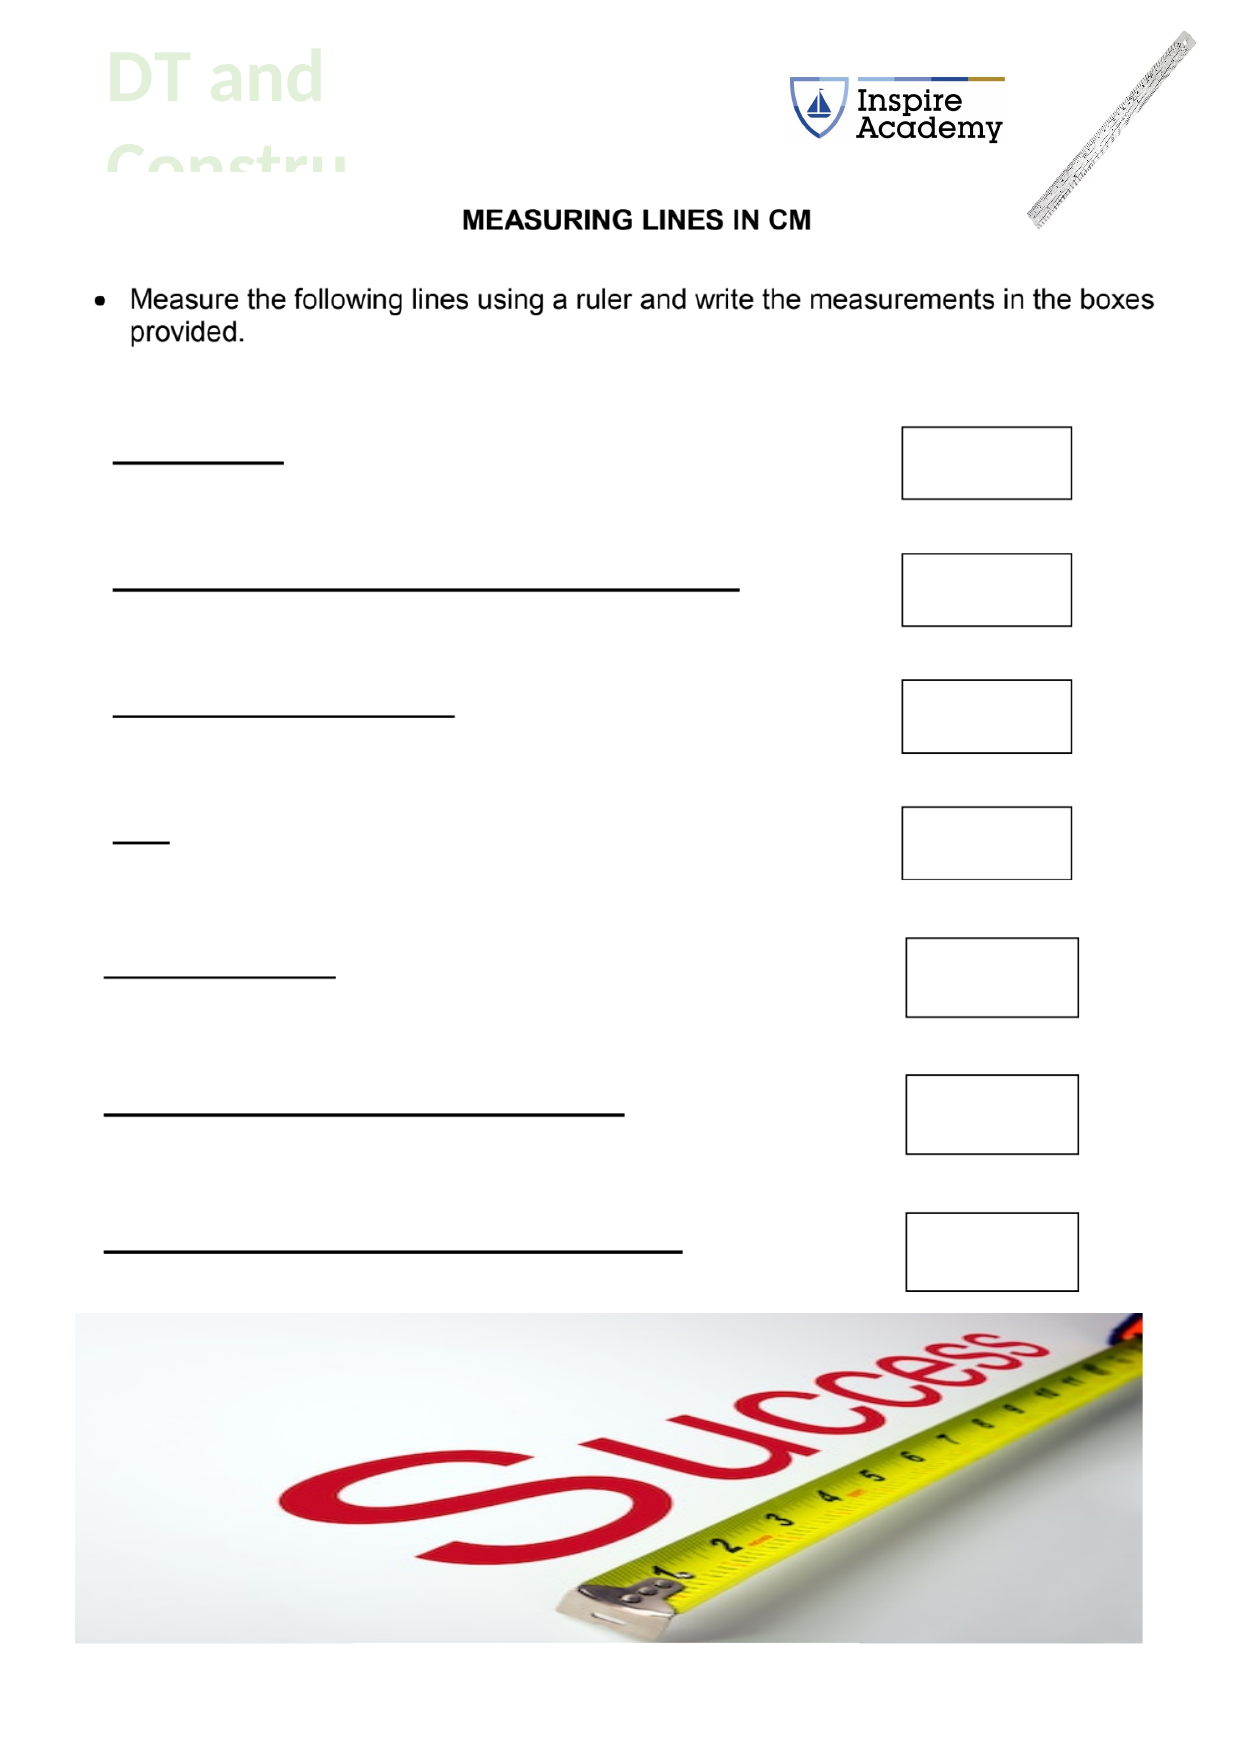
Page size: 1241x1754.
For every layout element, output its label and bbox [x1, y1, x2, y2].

picture [1023, 31, 1211, 235]
picture [75, 172, 1166, 889]
picture [788, 73, 1008, 145]
picture [75, 929, 1143, 1669]
